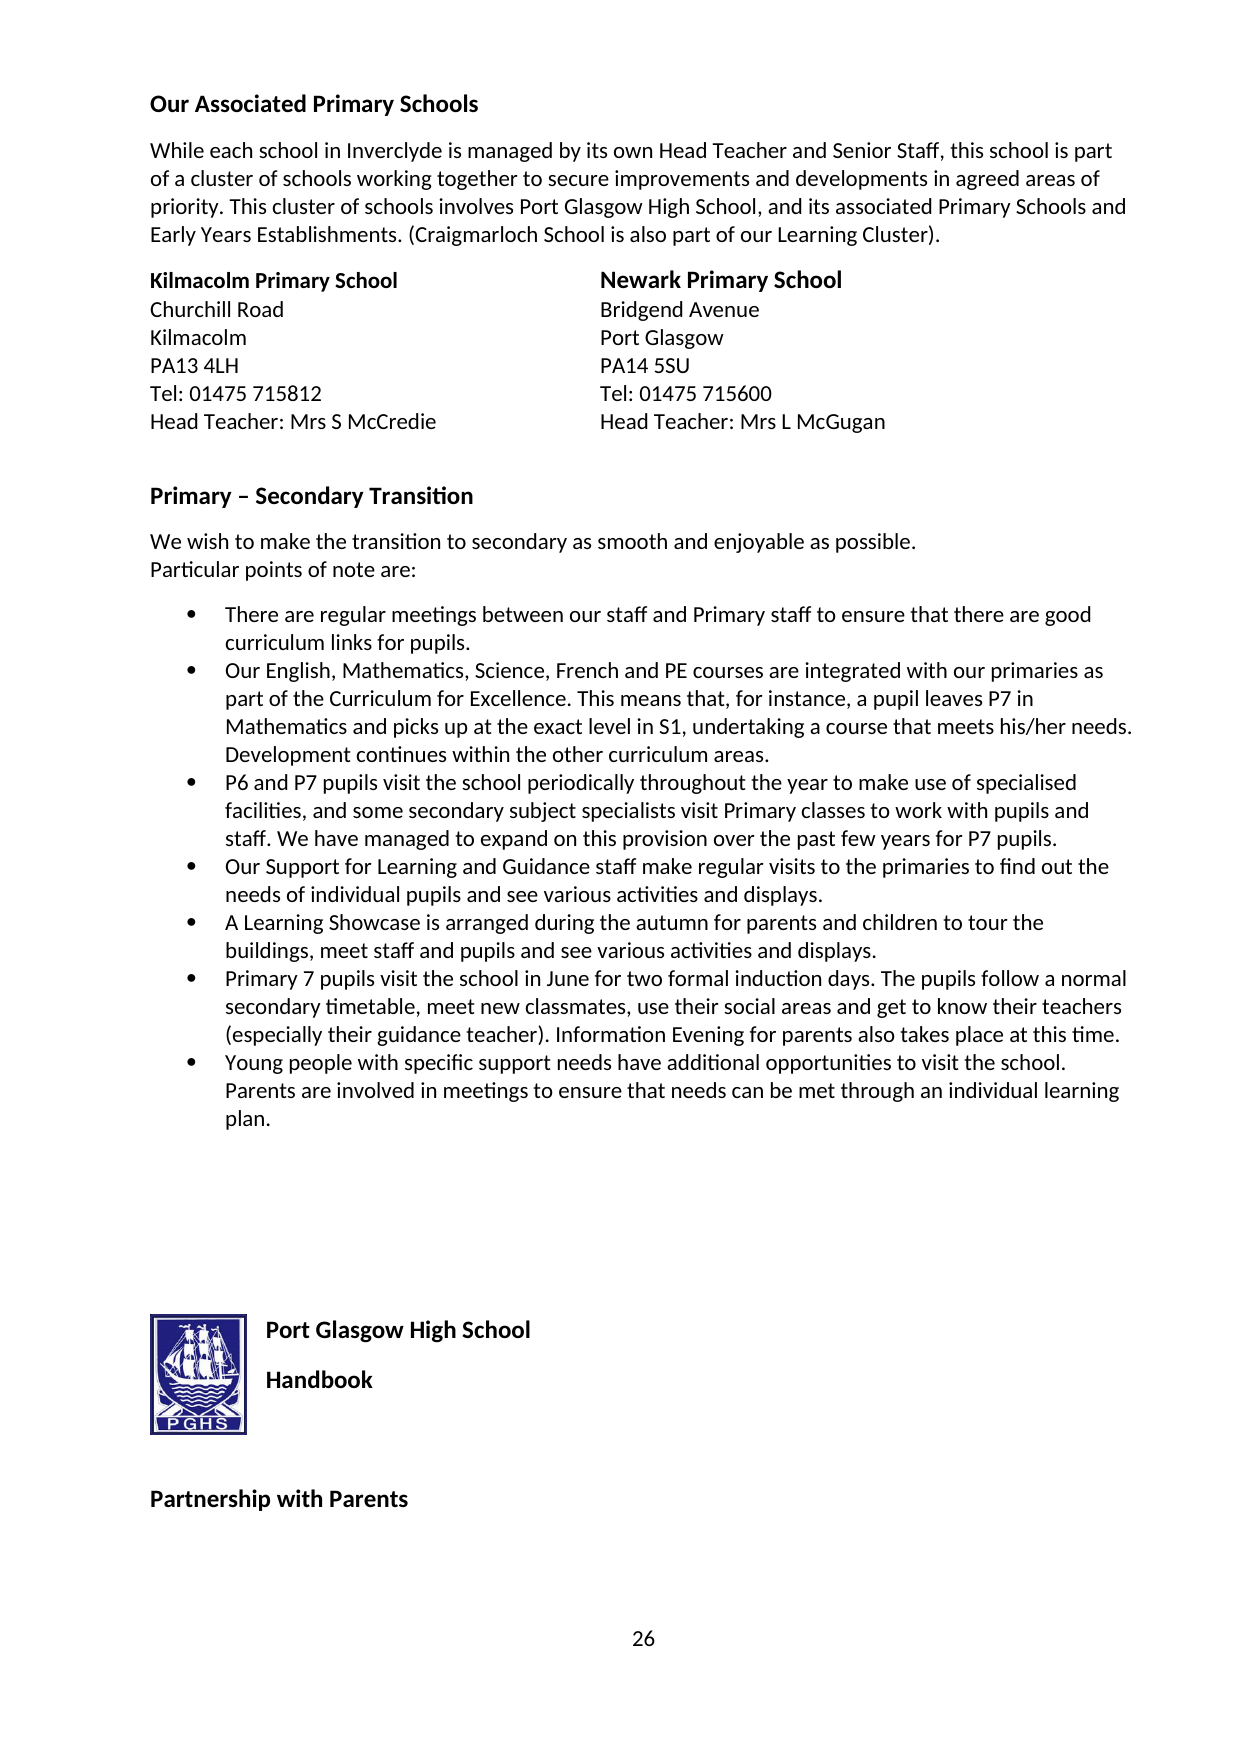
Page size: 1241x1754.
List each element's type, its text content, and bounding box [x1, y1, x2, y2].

text We wish to make the transition to secondary as smooth and enjoyable as possible. [150, 527, 1137, 555]
list Young people with specific support needs have additional opportunities to visit the school. Parents are involved in meetings to ensure that needs can be met through an individual learning plan. [187, 1048, 1137, 1132]
list There are regular meetings between our staff and Primary staff to ensure that there are good curriculum links for pupils. [187, 600, 1137, 656]
text Partnership with Parents [150, 1483, 1137, 1514]
list A Learning Showcase is arranged during the autumn for parents and children to tour the buildings, meet staff and pupils and see various activities and displays. [187, 908, 1137, 964]
list Our Support for Learning and Guidance staff make regular visits to the primaries to find out the needs of individual pupils and see various activities and displays. [187, 852, 1137, 908]
text Tel: 01475 715812 Tel: 01475 715600 [150, 379, 1137, 407]
text Port Glasgow High School [247, 1314, 1137, 1345]
list Primary 7 pupils visit the school in June for two formal induction days. The pupils follow a normal secondary timetable, meet new classmates, use their social areas and get to know their teachers (especially their guidance teacher). Information Evening for parents also takes place at this time. [187, 964, 1137, 1048]
list Our English, Mathematics, Science, French and PE courses are integrated with our primaries as part of the Curriculum for Excellence. This means that, for instance, a pupil leaves P7 in Mathematics and picks up at the exact level in S1, undertaking a course that meets his/her needs. Development continues within the other curriculum areas. [187, 656, 1137, 768]
text Kilmacolm Primary School Newark Primary School [150, 264, 1137, 295]
list P6 and P7 pupils visit the school periodically throughout the year to make use of specialised facilities, and some secondary subject specialists visit Primary classes to work with pupils and staff. We have managed to expand on this provision over the past few years for P7 pupils. [187, 768, 1137, 852]
text PA13 4LH PA14 5SU [150, 351, 1137, 379]
picture [150, 1314, 247, 1435]
text Particular points of note are: [150, 555, 1137, 583]
text Primary – Secondary Transition [150, 480, 1137, 510]
text Handbook [150, 1364, 1137, 1465]
text Kilmacolm Port Glasgow [150, 323, 1137, 351]
text While each school in Inverclyde is managed by its own Head Teacher and Senior Staff, this school is part of a cluster of schools working together to secure improvements and developments in agreed areas of priority. This cluster of schools involves Port Glasgow High School, and its associated Primary Schools and Early Years Establishments. (Craigmarloch School is also part of our Learning Cluster). [150, 136, 1137, 248]
text Head Teacher: Mrs S McCredie Head Teacher: Mrs L McGugan [150, 407, 1137, 435]
text Churchill Road Bridgend Avenue [150, 295, 1137, 323]
text Our Associated Primary Schools [150, 89, 1137, 119]
